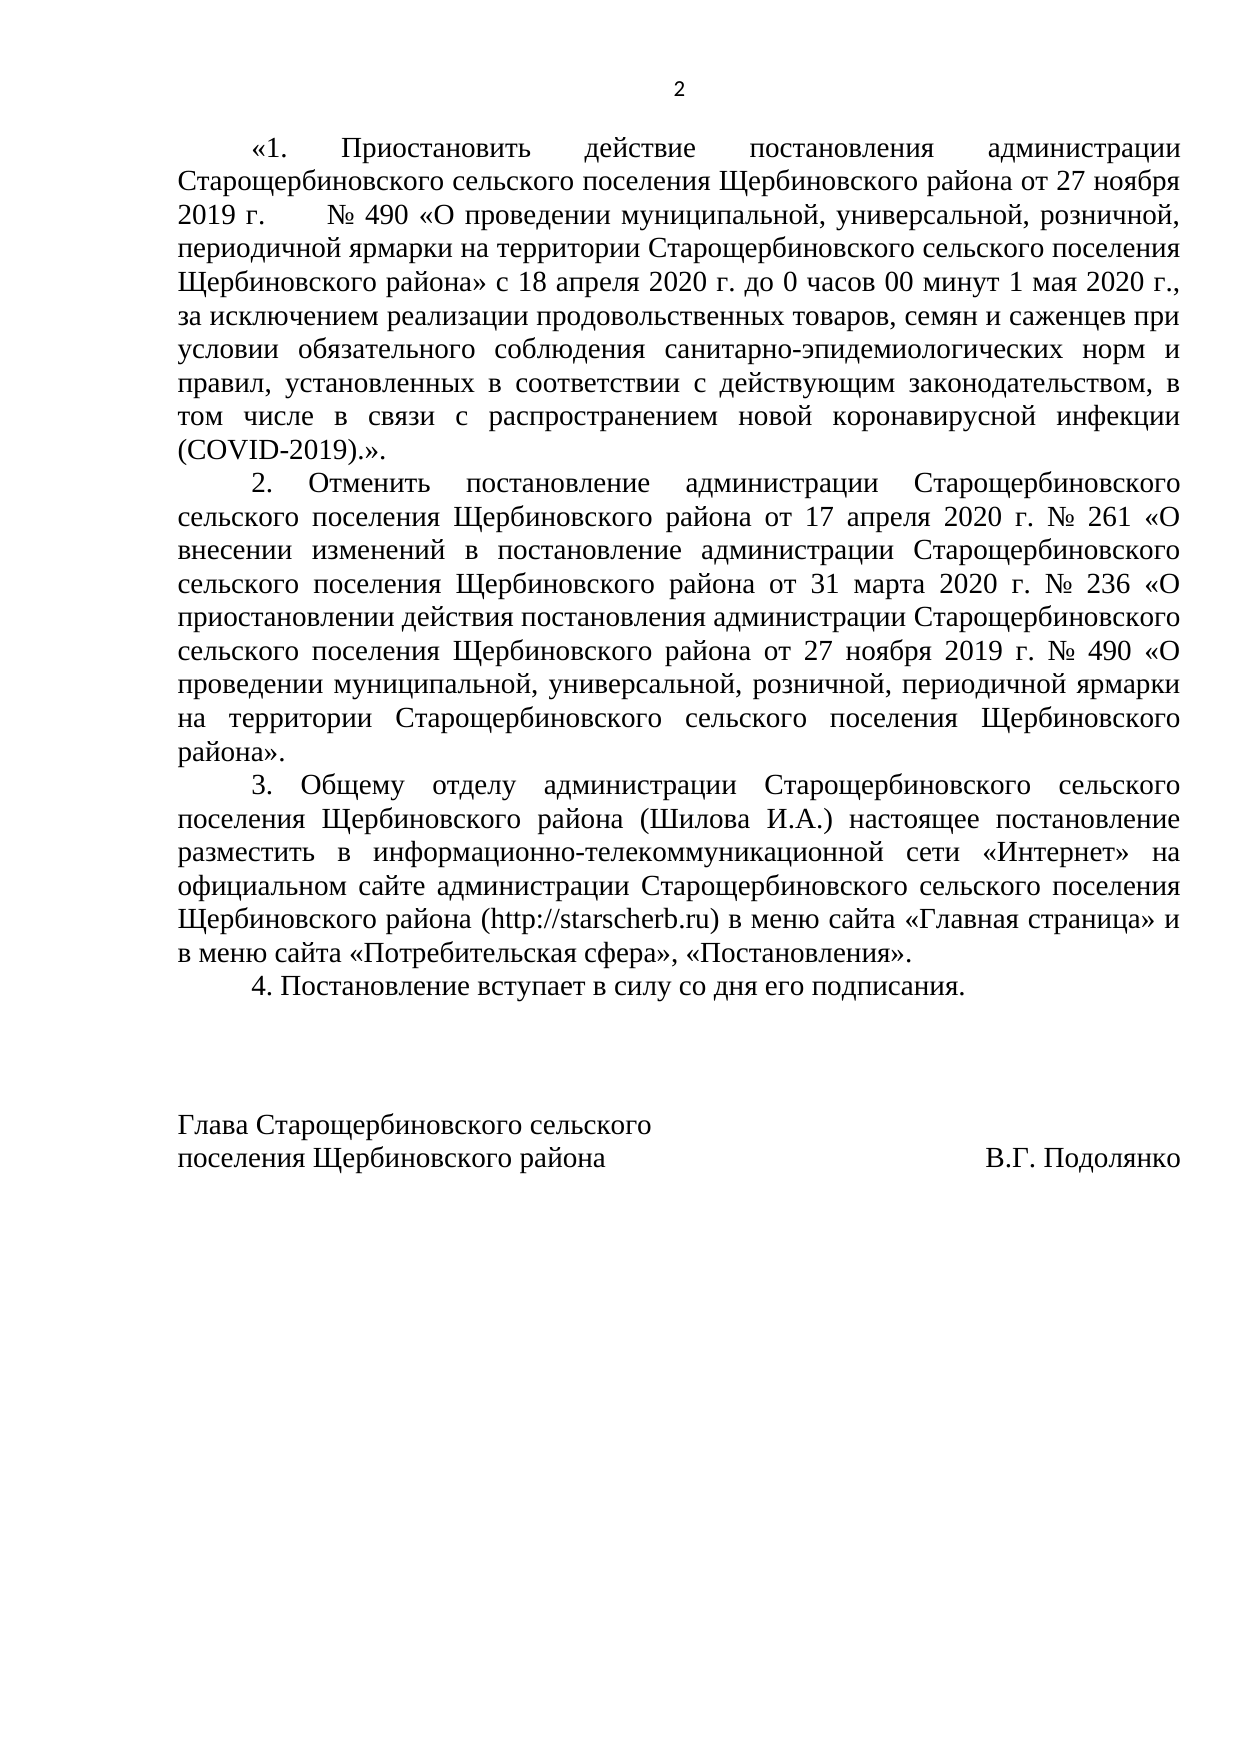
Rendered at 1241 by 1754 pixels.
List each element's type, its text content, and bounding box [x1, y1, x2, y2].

text 3. Общему отделу администрации Старощербиновского сельского поселения Щербиновского района (Шилова И.А.) настоящее постановление разместить в информационно-телекоммуникационной сети «Интернет» на официальном сайте администрации Старощербиновского сельского поселения Щербиновского района (http://starscherb.ru) в меню сайта «Главная страница» и в меню сайта «Потребительская сфера», «Постановления». [177, 767, 1181, 968]
text 2. Отменить постановление администрации Старощербиновского сельского поселения Щербиновского района от 17 апреля 2020 г. № 261 «О внесении изменений в постановление администрации Старощербиновского сельского поселения Щербиновского района от 31 марта 2020 г. № 236 «О приостановлении действия постановления администрации Старощербиновского сельского поселения Щербиновского района от 27 ноября 2019 г. № 490 «О проведении муниципальной, универсальной, розничной, периодичной ярмарки на территории Старощербиновского сельского поселения Щербиновского района». [177, 465, 1181, 767]
text Глава Старощербиновского сельского [177, 1107, 1181, 1140]
text 4. Постановление вступает в силу со дня его подписания. [177, 968, 1181, 1002]
text поселения Щербиновского района В.Г. Подолянко [177, 1140, 1181, 1174]
text «1. Приостановить действие постановления администрации Старощербиновского сельского поселения Щербиновского района от 27 ноября 2019 г. № 490 «О проведении муниципальной, универсальной, розничной, периодичной ярмарки на территории Старощербиновского сельского поселения Щербиновского района» с 18 апреля 2020 г. до 0 часов 00 минут 1 мая 2020 г., за исключением реализации продовольственных товаров, семян и саженцев при условии обязательного соблюдения санитарно-эпидемиологических норм и правил, установленных в соответствии с действующим законодательством, в том числе в связи с распространением новой коронавирусной инфекции (COVID-2019).». [177, 130, 1181, 465]
